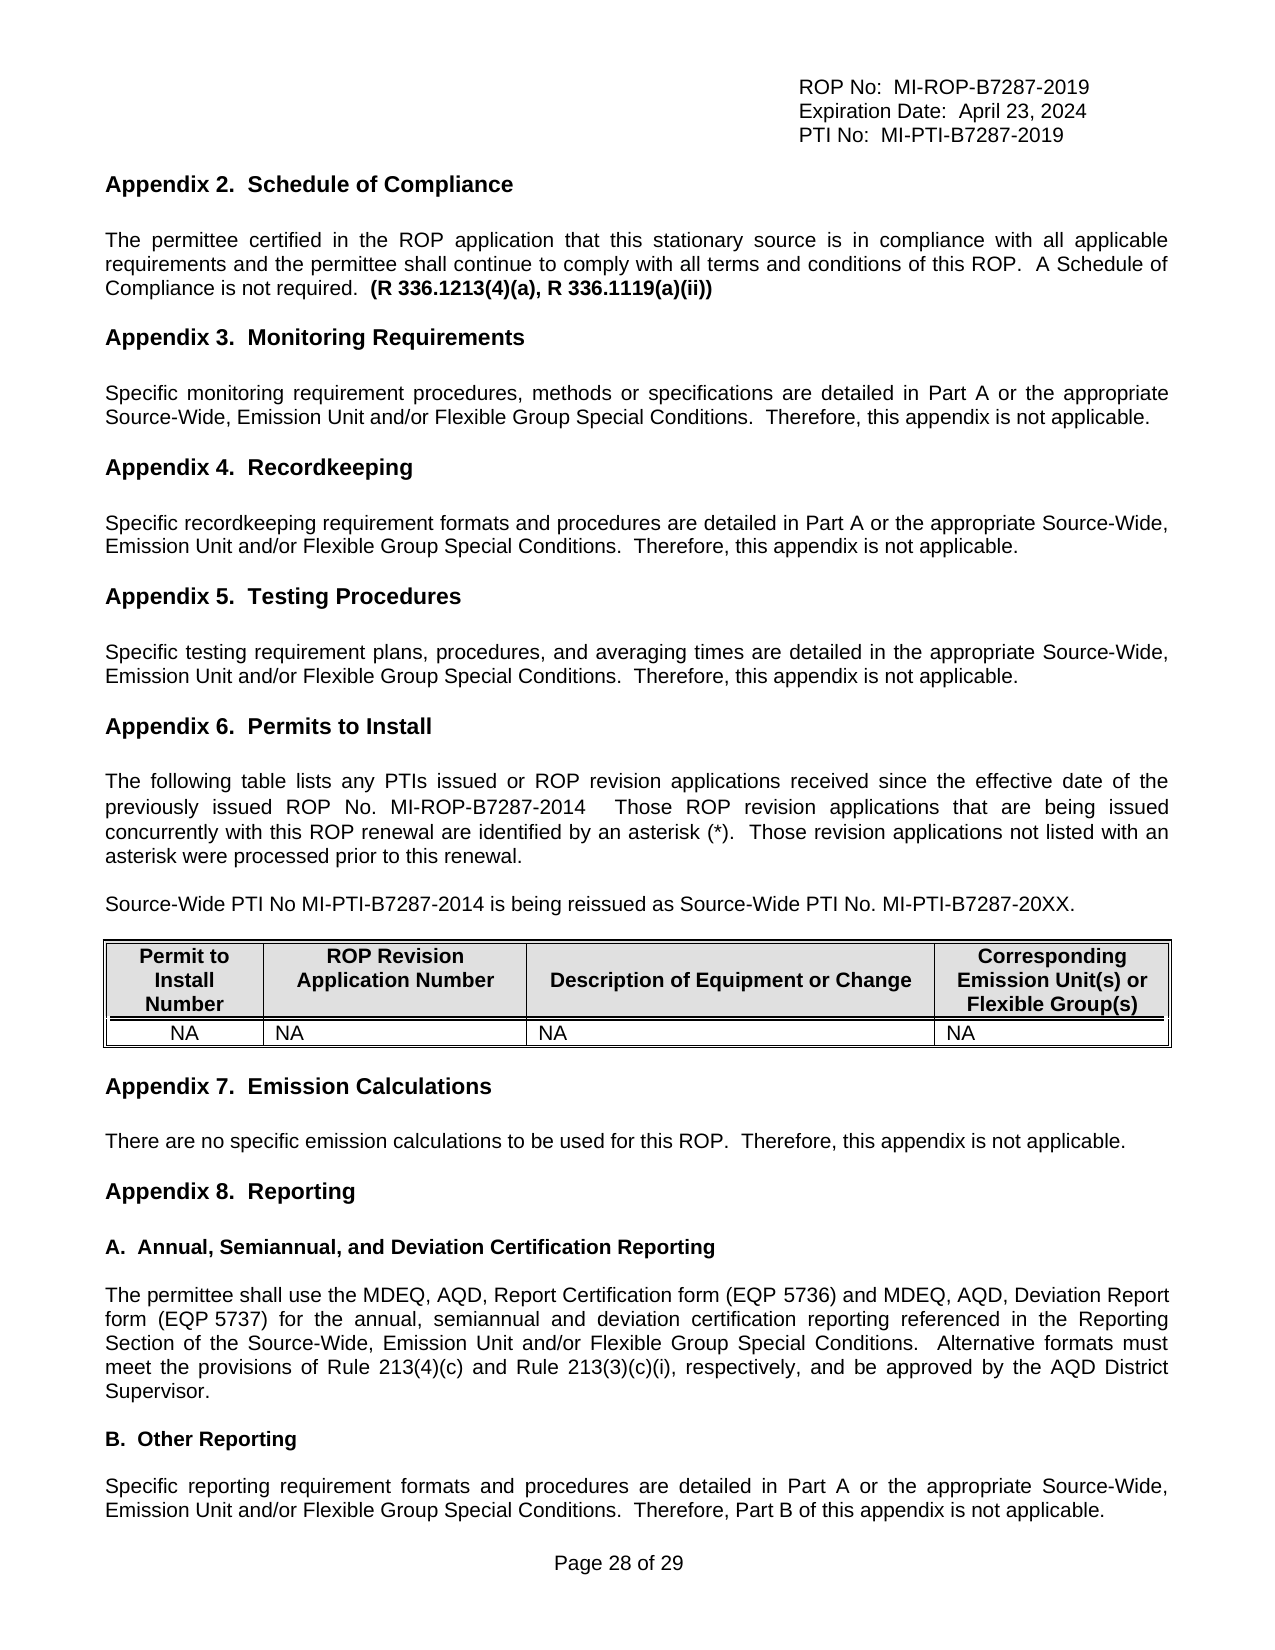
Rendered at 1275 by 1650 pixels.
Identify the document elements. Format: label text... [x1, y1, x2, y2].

subtitle Appendix 4. Recordkeeping [105, 454, 1170, 480]
subtitle Appendix 8. Reporting [105, 1178, 1170, 1204]
subtitle Appendix 3. Monitoring Requirements [105, 324, 1170, 351]
text The permittee shall use the MDEQ, AQD, Report Certification form (EQP 5736) and MDEQ, AQD, Deviation Report form (EQP 5737) for the annual, semiannual and deviation certification reporting referenced in the Reporting Section of the Source-Wide, Emission Unit and/or Flexible Group Special Conditions. Alternative formats must meet the provisions of Rule 213(4)(c) and Rule 213(3)(c)(i), respectively, and be approved by the AQD District Supervisor. [105, 1283, 1170, 1402]
text Specific testing requirement plans, procedures, and averaging times are detailed in the appropriate Source-Wide, Emission Unit and/or Flexible Group Special Conditions. Therefore, this appendix is not applicable. [105, 640, 1170, 688]
text A. Annual, Semiannual, and Deviation Certification Reporting [105, 1235, 1170, 1259]
text The permittee certified in the ROP application that this stationary source is in compliance with all applicable requirements and the permittee shall continue to comply with all terms and conditions of this ROP. A Schedule of Compliance is not required. (R 336.1213(4)(a), R 336.1119(a)(ii)) [105, 227, 1170, 299]
text Specific recordkeeping requirement formats and procedures are detailed in Part A or the appropriate Source-Wide, Emission Unit and/or Flexible Group Special Conditions. Therefore, this appendix is not applicable. [105, 510, 1170, 558]
table_cell NA [935, 1016, 1170, 1044]
text Source-Wide PTI No MI-PTI-B7287-2014 is being reissued as Source-Wide PTI No. MI-PTI-B7287-20XX. [105, 891, 1170, 915]
subtitle Appendix 2. Schedule of Compliance [105, 171, 1170, 197]
subtitle Appendix 5. Testing Procedures [105, 583, 1170, 609]
table_header Permit to Install Number [107, 944, 263, 1016]
subtitle Appendix 6. Permits to Install [105, 713, 1170, 739]
table_header ROP Revision Application Number [264, 944, 526, 1016]
subtitle Appendix 7. Emission Calculations [105, 1073, 1170, 1099]
table_cell NA [264, 1021, 526, 1044]
table_header Description of Equipment or Change [527, 944, 934, 1016]
table_cell NA [527, 1021, 934, 1044]
text Specific monitoring requirement procedures, methods or specifications are detailed in Part A or the appropriate Source-Wide, Emission Unit and/or Flexible Group Special Conditions. Therefore, this appendix is not applicable. [105, 381, 1170, 429]
text There are no specific emission calculations to be used for this ROP. Therefore, this appendix is not applicable. [105, 1129, 1170, 1153]
text B. Other Reporting [105, 1426, 1170, 1450]
text Specific reporting requirement formats and procedures are detailed in Part A or the appropriate Source-Wide, Emission Unit and/or Flexible Group Special Conditions. Therefore, Part B of this appendix is not applicable. [105, 1474, 1170, 1522]
text The following table lists any PTIs issued or ROP revision applications received since the effective date of the previously issued ROP No. MI-ROP-B7287-2014 Those ROP revision applications that are being issued concurrently with this ROP renewal are identified by an asterisk (*). Those revision applications not listed with an asterisk were processed prior to this renewal. [105, 769, 1170, 867]
table_cell NA [105, 1016, 263, 1044]
table_header Corresponding Emission Unit(s) or Flexible Group(s) [935, 944, 1168, 1016]
